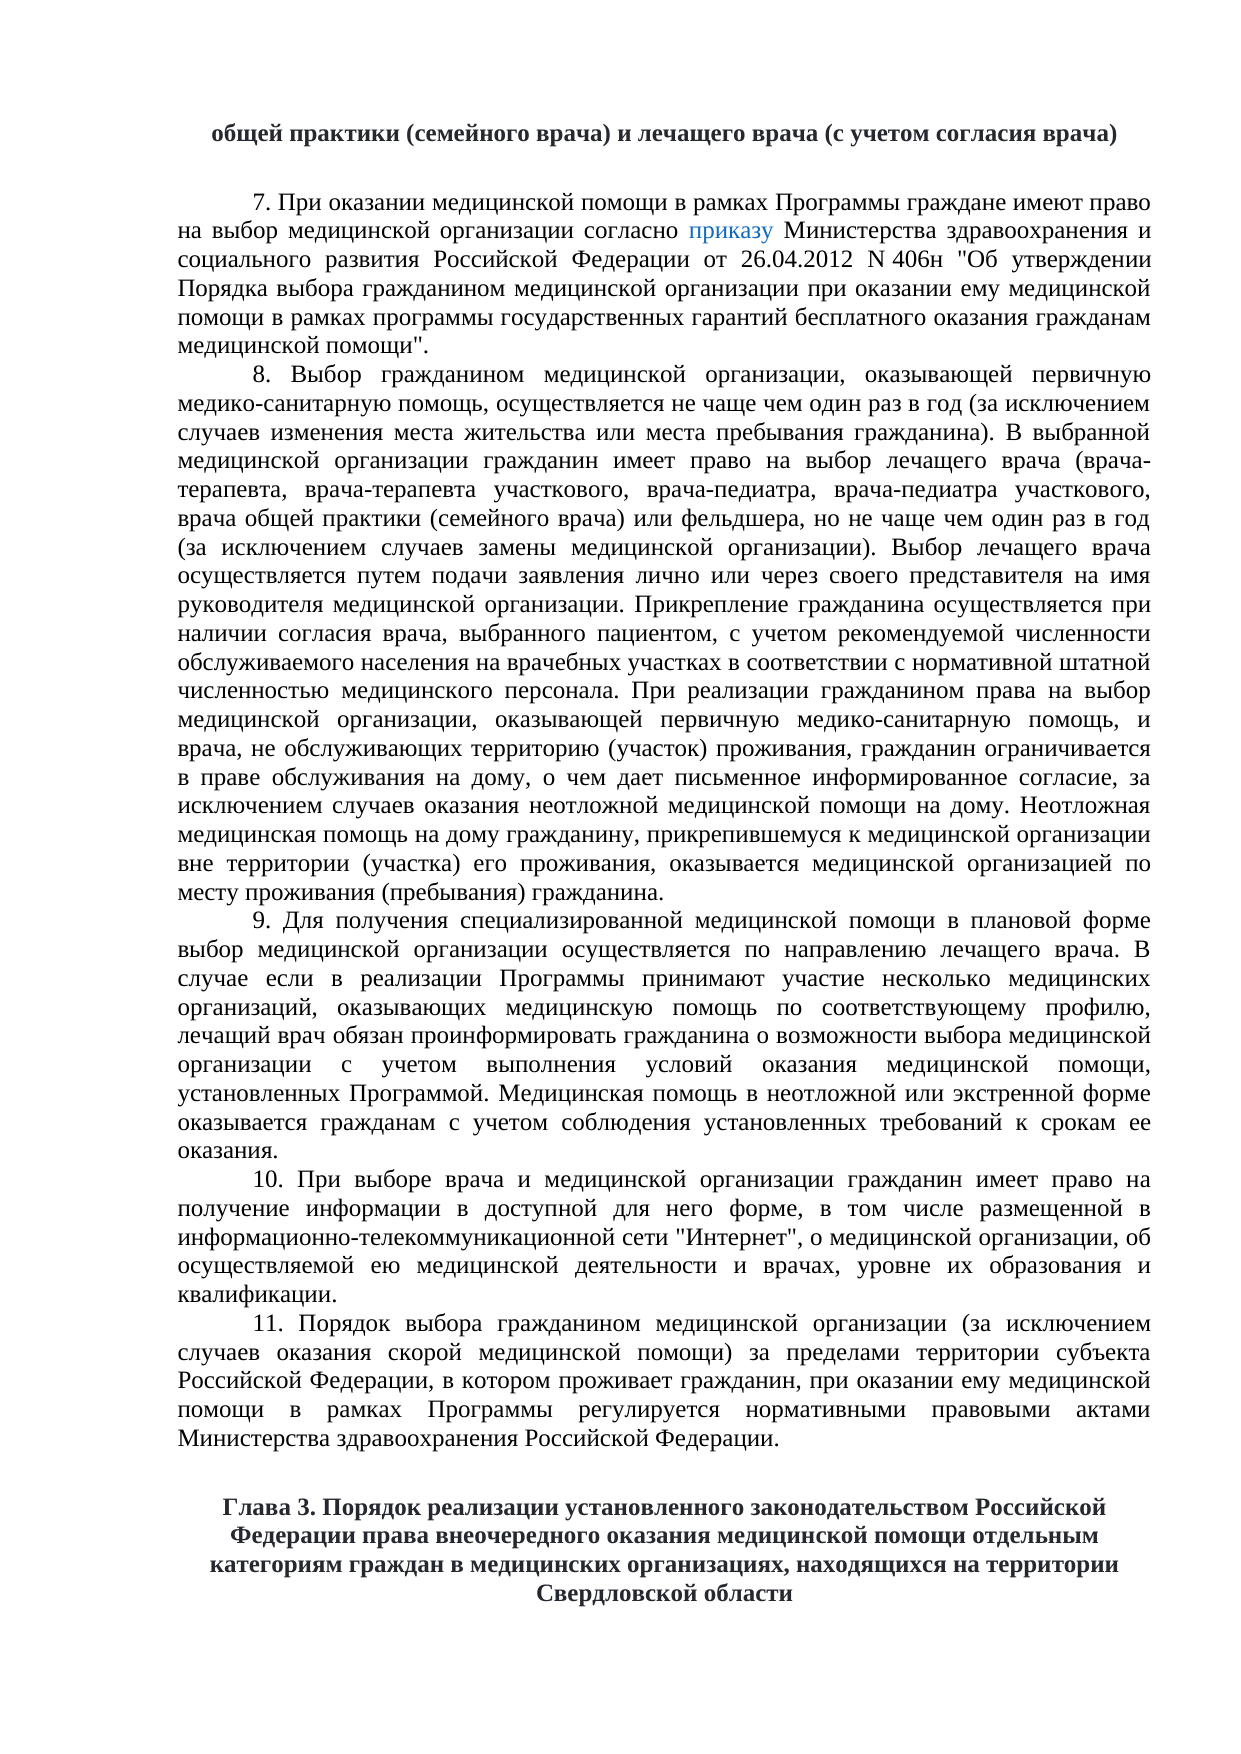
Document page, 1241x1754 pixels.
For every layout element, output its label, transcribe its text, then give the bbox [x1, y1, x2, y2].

text 10. При выборе врача и медицинской организации гражданин имеет право на получение информации в доступной для него форме, в том числе размещенной в информационно-телекоммуникационной сети "Интернет", о медицинской организации, об осуществляемой ею медицинской деятельности и врачах, уровне их образования и квалификации. [177, 1164, 1152, 1308]
text 8. Выбор гражданином медицинской организации, оказывающей первичную медико-санитарную помощь, осуществляется не чаще чем один раз в год (за исключением случаев изменения места жительства или места пребывания гражданина). В выбранной медицинской организации гражданин имеет право на выбор лечащего врача (врача-терапевта, врача-терапевта участкового, врача-педиатра, врача-педиатра участкового, врача общей практики (семейного врача) или фельдшера, но не чаще чем один раз в год (за исключением случаев замены медицинской организации). Выбор лечащего врача осуществляется путем подачи заявления лично или через своего представителя на имя руководителя медицинской организации. Прикрепление гражданина осуществляется при наличии согласия врача, выбранного пациентом, с учетом рекомендуемой численности обслуживаемого населения на врачебных участках в соответствии с нормативной штатной численностью медицинского персонала. При реализации гражданином права на выбор медицинской организации, оказывающей первичную медико-санитарную помощь, и врача, не обслуживающих территорию (участок) проживания, гражданин ограничивается в праве обслуживания на дому, о чем дает письменное информированное согласие, за исключением случаев оказания неотложной медицинской помощи на дому. Неотложная медицинская помощь на дому гражданину, прикрепившемуся к медицинской организации вне территории (участка) его проживания, оказывается медицинской организацией по месту проживания (пребывания) гражданина. [177, 359, 1152, 906]
text 11. Порядок выбора гражданином медицинской организации (за исключением случаев оказания скорой медицинской помощи) за пределами территории субъекта Российской Федерации, в котором проживает гражданин, при оказании ему медицинской помощи в рамках Программы регулируется нормативными правовыми актами Министерства здравоохранения Российской Федерации. [177, 1308, 1152, 1452]
text 7. При оказании медицинской помощи в рамках Программы граждане имеют право на выбор медицинской организации согласно приказу Министерства здравоохранения и социального развития Российской Федерации от 26.04.2012 N 406н "Об утверждении Порядка выбора гражданином медицинской организации при оказании ему медицинской помощи в рамках программы государственных гарантий бесплатного оказания гражданам медицинской помощи". [177, 187, 1152, 359]
text 9. Для получения специализированной медицинской помощи в плановой форме выбор медицинской организации осуществляется по направлению лечащего врача. В случае если в реализации Программы принимают участие несколько медицинских организаций, оказывающих медицинскую помощь по соответствующему профилю, лечащий врач обязан проинформировать гражданина о возможности выбора медицинской организации с учетом выполнения условий оказания медицинской помощи, установленных Программой. Медицинская помощь в неотложной или экстренной форме оказывается гражданам с учетом соблюдения установленных требований к срокам ее оказания. [177, 906, 1152, 1164]
subtitle Глава 3. Порядок реализации установленного законодательством Российской Федерации права внеочередного оказания медицинской помощи отдельным категориям граждан в медицинских организациях, находящихся на территории Свердловской области [177, 1492, 1152, 1607]
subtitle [177, 118, 1152, 147]
